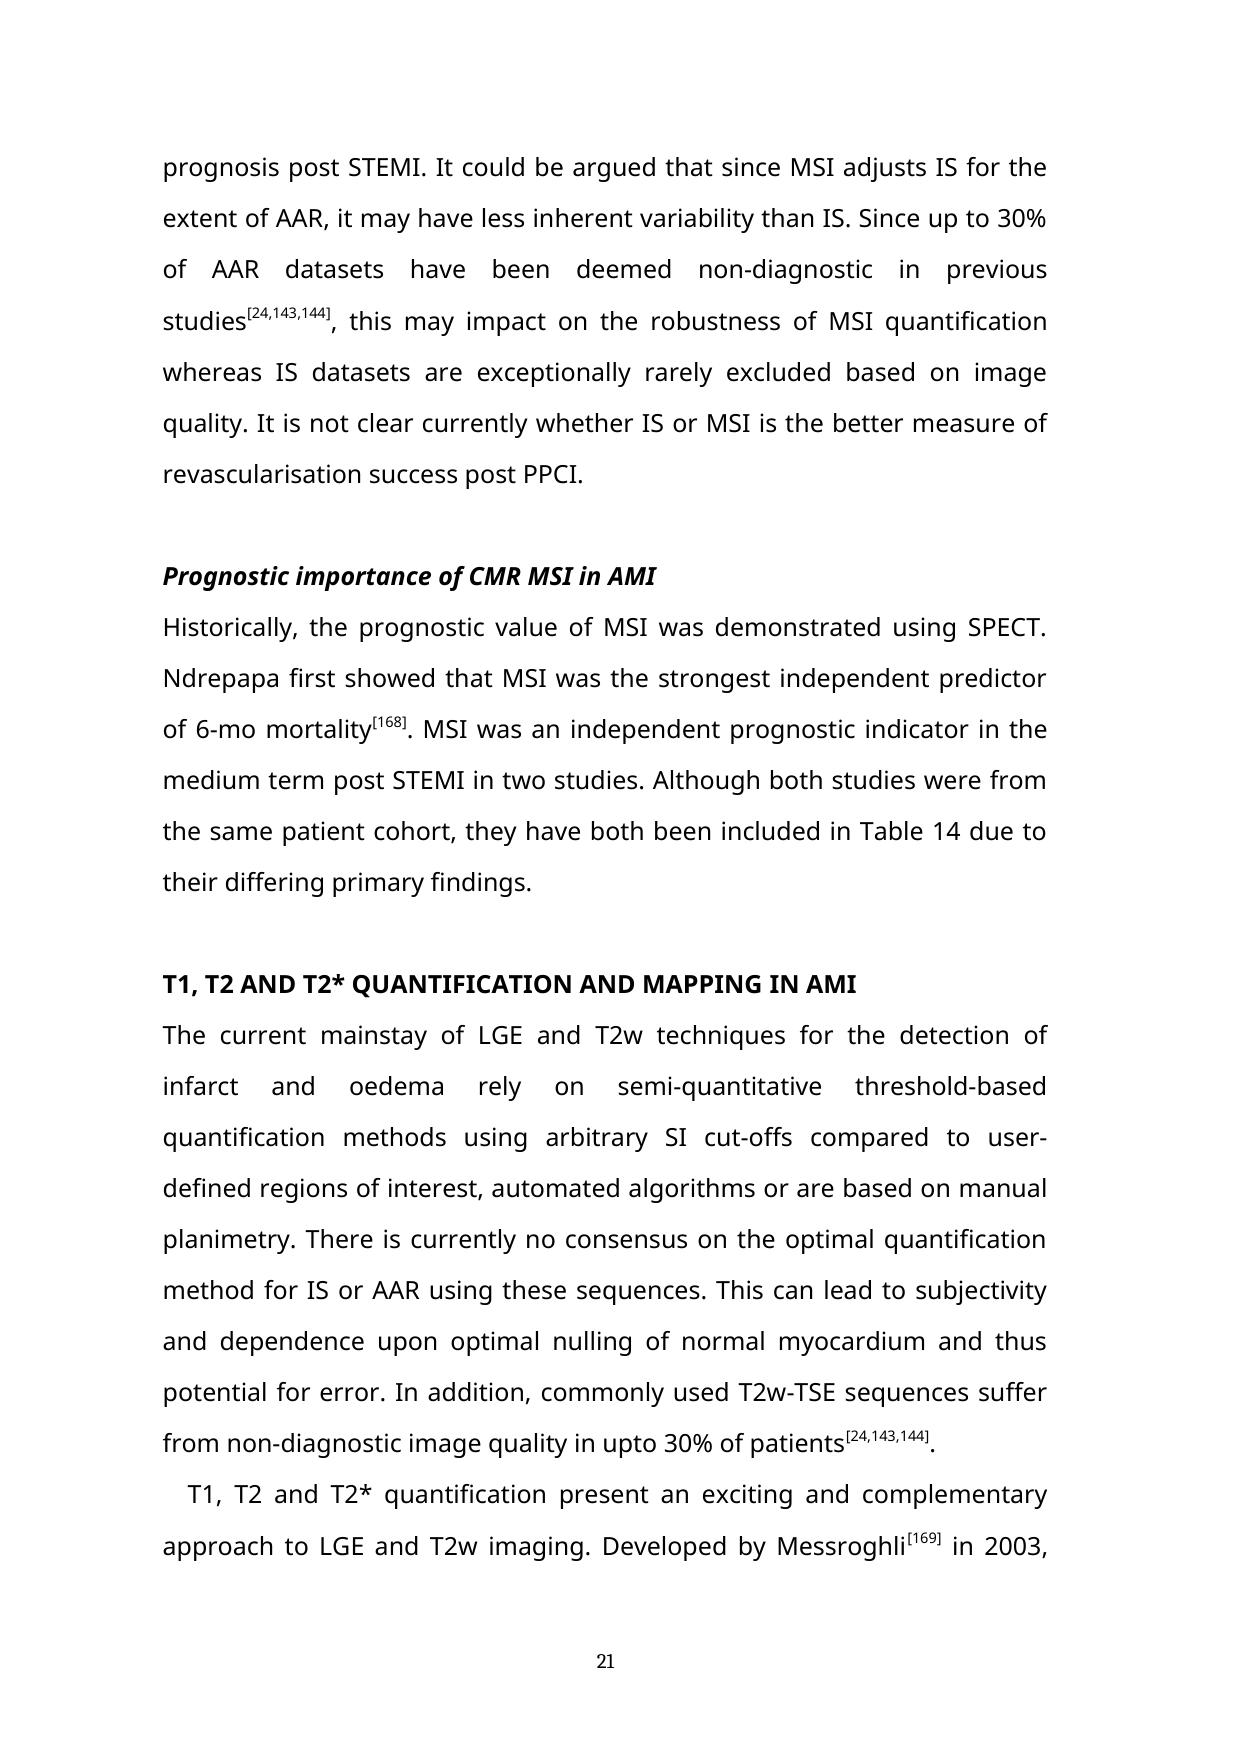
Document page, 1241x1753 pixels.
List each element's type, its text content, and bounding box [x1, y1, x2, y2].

subtitle T1, T2 AND T2* QUANTIFICATION AND MAPPING IN AMI [162, 967, 1048, 1001]
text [162, 1477, 1048, 1562]
text The current mainstay of LGE and T2w techniques for the detection of infarct and oedema rely on semi-quantitative threshold-based quantification methods using arbitrary SI cut-offs compared to user-defined regions of interest, automated algorithms or are based on manual planimetry. There is currently no consensus on the optimal quantification method for IS or AAR using these sequences. This can lead to subjectivity and dependence upon optimal nulling of normal myocardium and thus potential for error. In addition, commonly used T2w-TSE sequences suffer from non-diagnostic image quality in upto 30% of patients[24,143,144]. [162, 1018, 1048, 1460]
subtitle Prognostic importance of CMR MSI in AMI [162, 558, 1048, 592]
text Historically, the prognostic value of MSI was demonstrated using SPECT. Ndrepapa first showed that MSI was the strongest independent predictor of 6-mo mortality[168]. MSI was an independent prognostic indicator in the medium term post STEMI in two studies. Although both studies were from the same patient cohort, they have both been included in Table 14 due to their differing primary findings. [162, 609, 1048, 899]
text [162, 150, 1048, 490]
